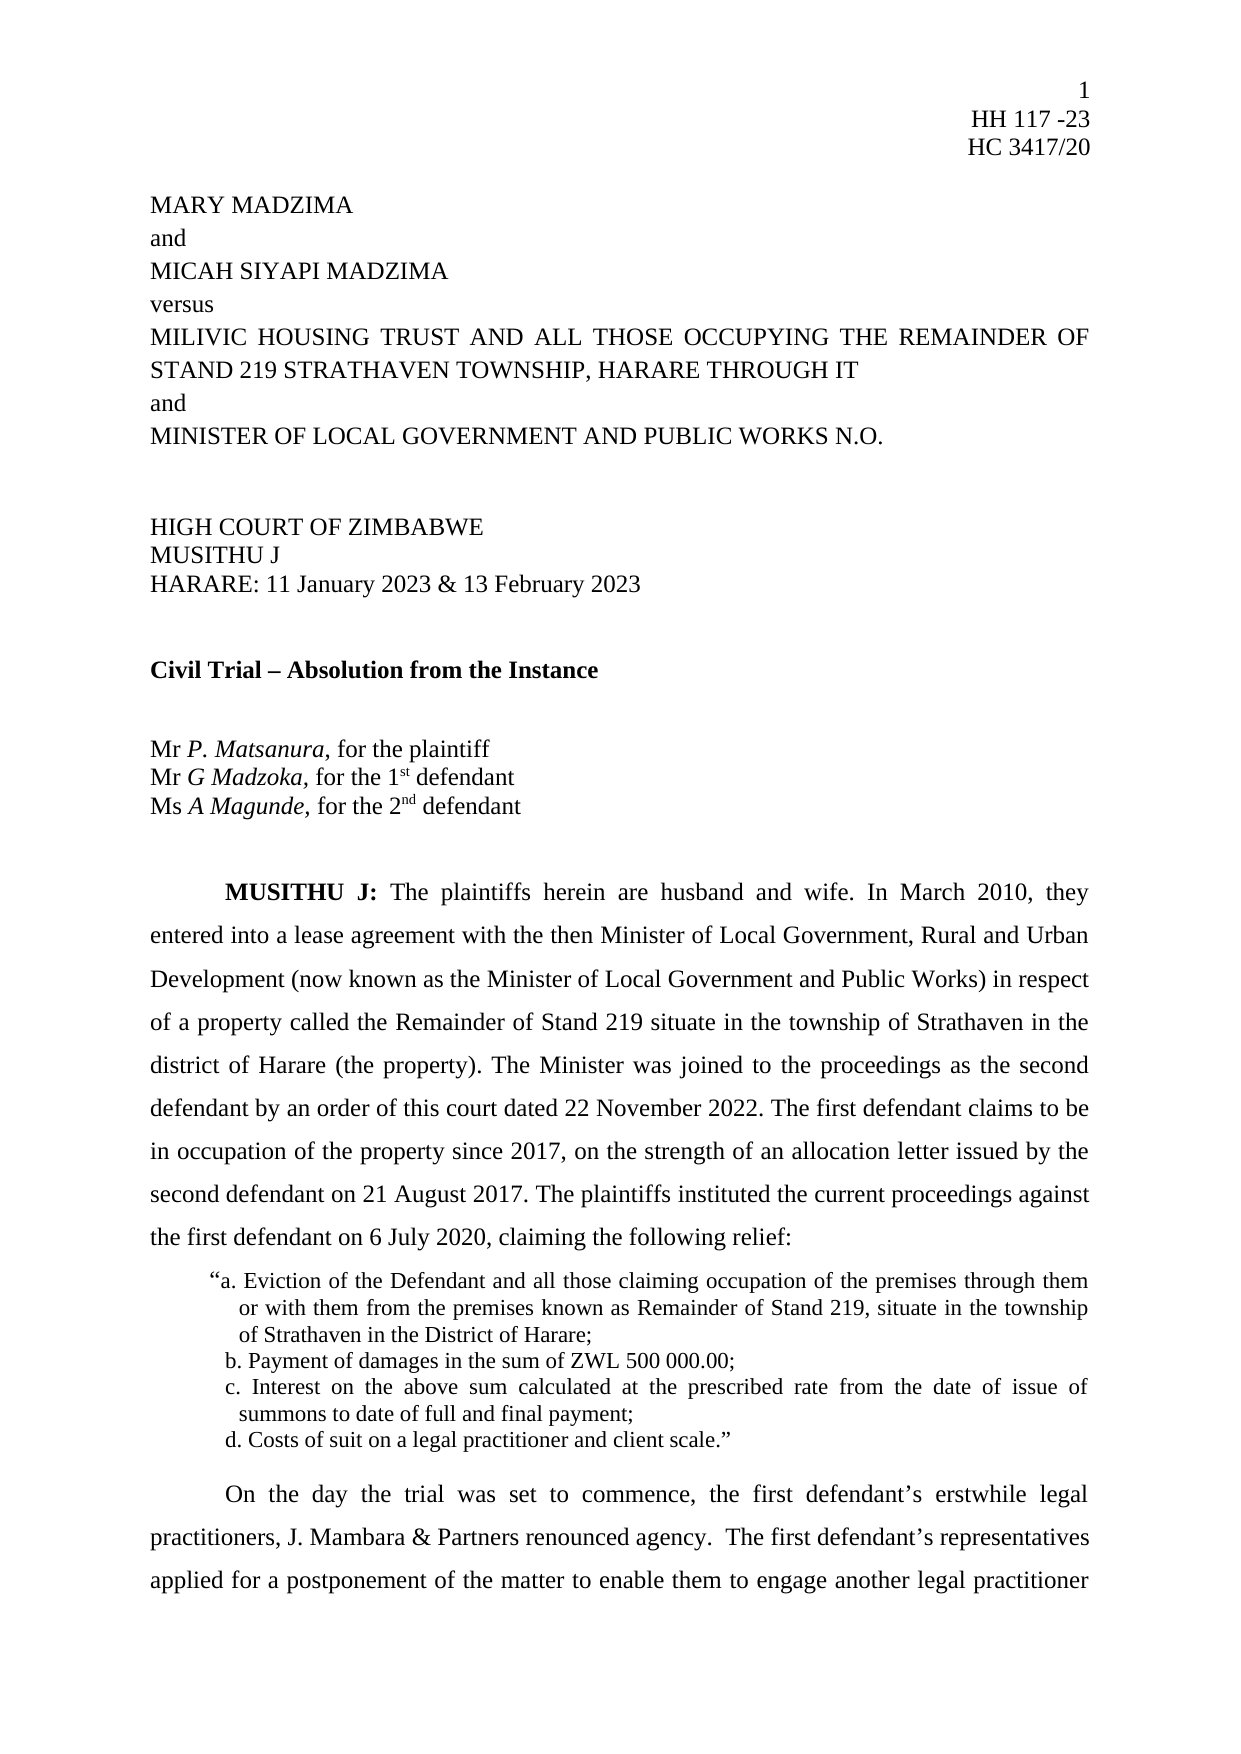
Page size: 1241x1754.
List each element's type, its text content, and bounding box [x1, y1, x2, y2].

text Civil Trial – Absolution from the Instance [150, 655, 1090, 684]
text b. Payment of damages in the sum of ZWL 500 000.00; [225, 1347, 1090, 1373]
text MINISTER OF LOCAL GOVERNMENT AND PUBLIC WORKS N.O. [150, 421, 1090, 450]
text HARARE: 11 January 2023 & 13 February 2023 [150, 569, 1090, 598]
text MUSITHU J: The plaintiffs herein are husband and wife. In March 2010, they entered into a lease agreement with the then Minister of Local Government, Rural and Urban Development (now known as the Minister of Local Government and Public Works) in respect of a property called the Remainder of Stand 219 situate in the township of Strathaven in the district of Harare (the property). The Minister was joined to the proceedings as the second defendant by an order of this court dated 22 November 2022. The first defendant claims to be in occupation of the property since 2017, on the strength of an allocation letter issued by the second defendant on 21 August 2017. The plaintiffs instituted the current proceedings against the first defendant on 6 July 2020, claiming the following relief: [150, 877, 1090, 1251]
text MUSITHU J [150, 540, 1090, 569]
text Mr P. Matsanura, for the plaintiff [150, 734, 1090, 762]
text MILIVIC HOUSING TRUST AND ALL THOSE OCCUPYING THE REMAINDER OF STAND 219 STRATHAVEN TOWNSHIP, HARARE THROUGH IT [150, 322, 1090, 384]
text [150, 1479, 1090, 1594]
text Mr G Madzoka, for the 1st defendant [150, 762, 1090, 791]
text d. Costs of suit on a legal practitioner and client scale.” [225, 1426, 1090, 1452]
text MICAH SIYAPI MADZIMA [150, 256, 1090, 285]
text “a. Eviction of the Defendant and all those claiming occupation of the premises through them or with them from the premises known as Remainder of Stand 219, situate in the township of Strathaven in the District of Harare; [209, 1266, 1090, 1347]
text Ms A Magunde, for the 2nd defendant [150, 791, 1090, 820]
text c. Interest on the above sum calculated at the prescribed rate from the date of issue of summons to date of full and final payment; [225, 1373, 1090, 1426]
text versus [150, 289, 1090, 318]
text and [150, 388, 1090, 417]
text MARY MADZIMA [150, 190, 1090, 219]
text and [150, 223, 1090, 252]
text HIGH COURT OF ZIMBABWE [150, 512, 1090, 540]
